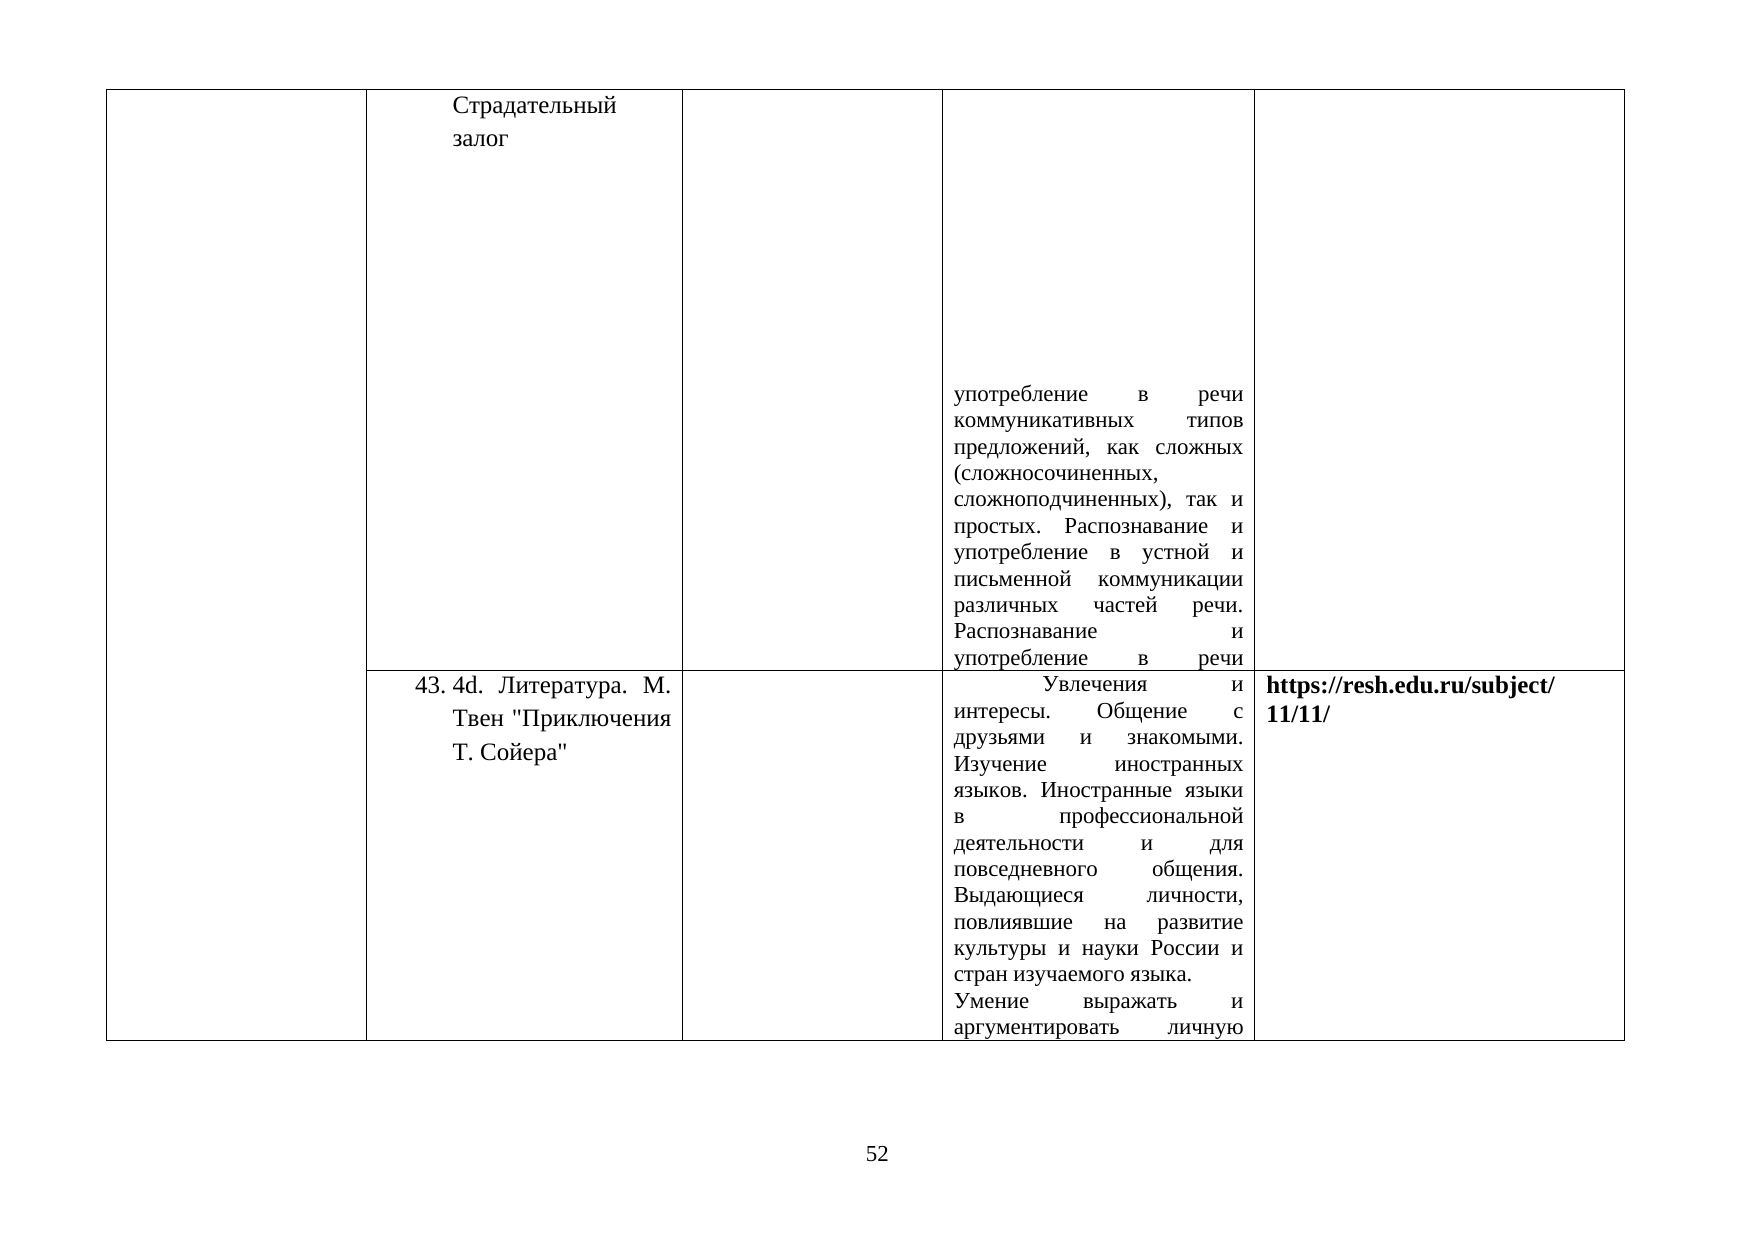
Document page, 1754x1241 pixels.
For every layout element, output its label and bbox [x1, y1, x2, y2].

table_cell [367, 90, 682, 669]
table_cell [367, 671, 682, 1039]
table_cell [1255, 671, 1624, 1039]
table_cell [943, 671, 1254, 1039]
table_cell [683, 671, 942, 1039]
